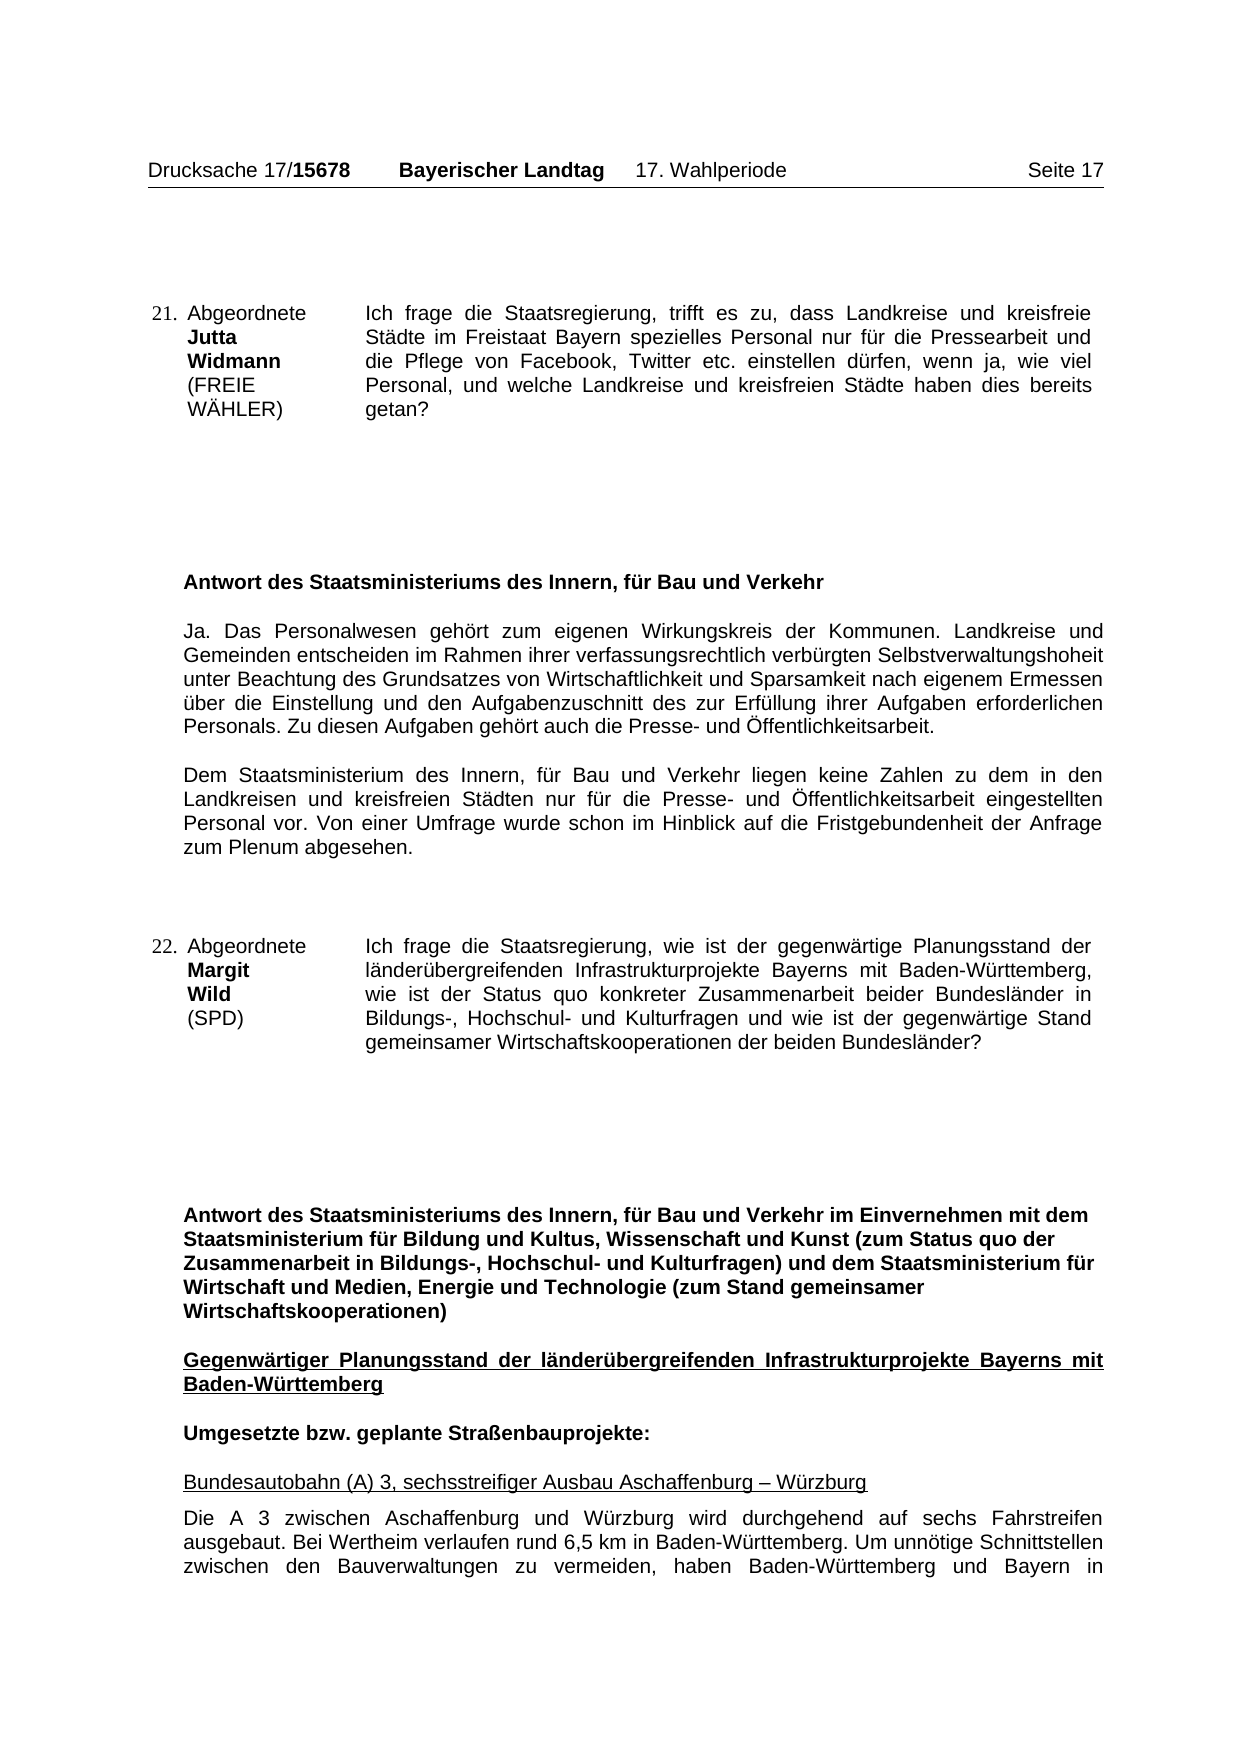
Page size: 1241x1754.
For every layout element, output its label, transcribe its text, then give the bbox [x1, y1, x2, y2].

table_header Ich frage die Staatsregierung, trifft es zu, dass Landkreise und kreisfreie Städte im Freistaat Bayern spezielles Personal nur für die Pressearbeit und die Pflege von Facebook, Twitter etc. einstellen dürfen, wenn ja, wie viel Personal, und welche Landkreise und kreisfreien Städte haben dies bereits getan? [354, 226, 1104, 519]
table_header Abgeordnete Jutta Widmann (FREIE WÄHLER) [140, 226, 354, 519]
table_header Ich frage die Staatsregierung, wie ist der gegenwärtige Planungsstand der länderübergreifenden Infrastrukturprojekte Bayerns mit Baden-Württemberg, wie ist der Status quo konkreter Zusammenarbeit beider Bundesländer in Bildungs-, Hochschul- und Kulturfragen und wie ist der gegenwärtige Stand gemeinsamer Wirtschaftskooperationen der beiden Bundesländer? [354, 859, 1104, 1153]
text Bundesautobahn (A) 3, sechsstreifiger Ausbau Aschaffenburg – Würzburg [183, 1469, 1104, 1493]
table_header Abgeordnete Margit Wild (SPD) [140, 859, 354, 1153]
text Gegenwärtiger Planungsstand der länderübergreifenden Infrastrukturprojekte Bayerns mit Baden-Württemberg [183, 1348, 1104, 1369]
text Ja. Das Personalwesen gehört zum eigenen Wirkungskreis der Kommunen. Landkreise und Gemeinden entscheiden im Rahmen ihrer verfassungsrechtlich verbürgten Selbstverwaltungshoheit unter Beachtung des Grundsatzes von Wirtschaftlichkeit und Sparsamkeit nach eigenem Ermessen über die Einstellung und den Aufgabenzuschnitt des zur Erfüllung ihrer Aufgaben erforderlichen Personals. Zu diesen Aufgaben gehört auch die Presse- und Öffentlichkeitsarbeit. [183, 618, 1104, 738]
text Gegenwärtiger Planungsstand der länderübergreifenden Infrastrukturprojekte Bayerns mit Baden-Württemberg [183, 1370, 1104, 1396]
text Dem Staatsministerium des Innern, für Bau und Verkehr liegen keine Zahlen zu dem in den Landkreisen und kreisfreien Städten nur für die Presse- und Öffentlichkeitsarbeit eingestellten Personal vor. Von einer Umfrage wurde schon im Hinblick auf die Fristgebundenheit der Anfrage zum Plenum abgesehen. [183, 763, 1104, 859]
text Umgesetzte bzw. geplante Straßenbauprojekte: [183, 1421, 1104, 1444]
text Antwort des Staatsministeriums des Innern, für Bau und Verkehr [183, 569, 1104, 593]
text Antwort des Staatsministeriums des Innern, für Bau und Verkehr im Einvernehmen mit dem Staatsministerium für Bildung und Kultus, Wissenschaft und Kunst (zum Status quo der Zusammenarbeit in Bildungs-, Hochschul- und Kulturfragen) und dem Staatsministerium für Wirtschaft und Medien, Energie und Technologie (zum Stand gemeinsamer Wirtschaftskooperationen) [183, 1203, 1104, 1323]
